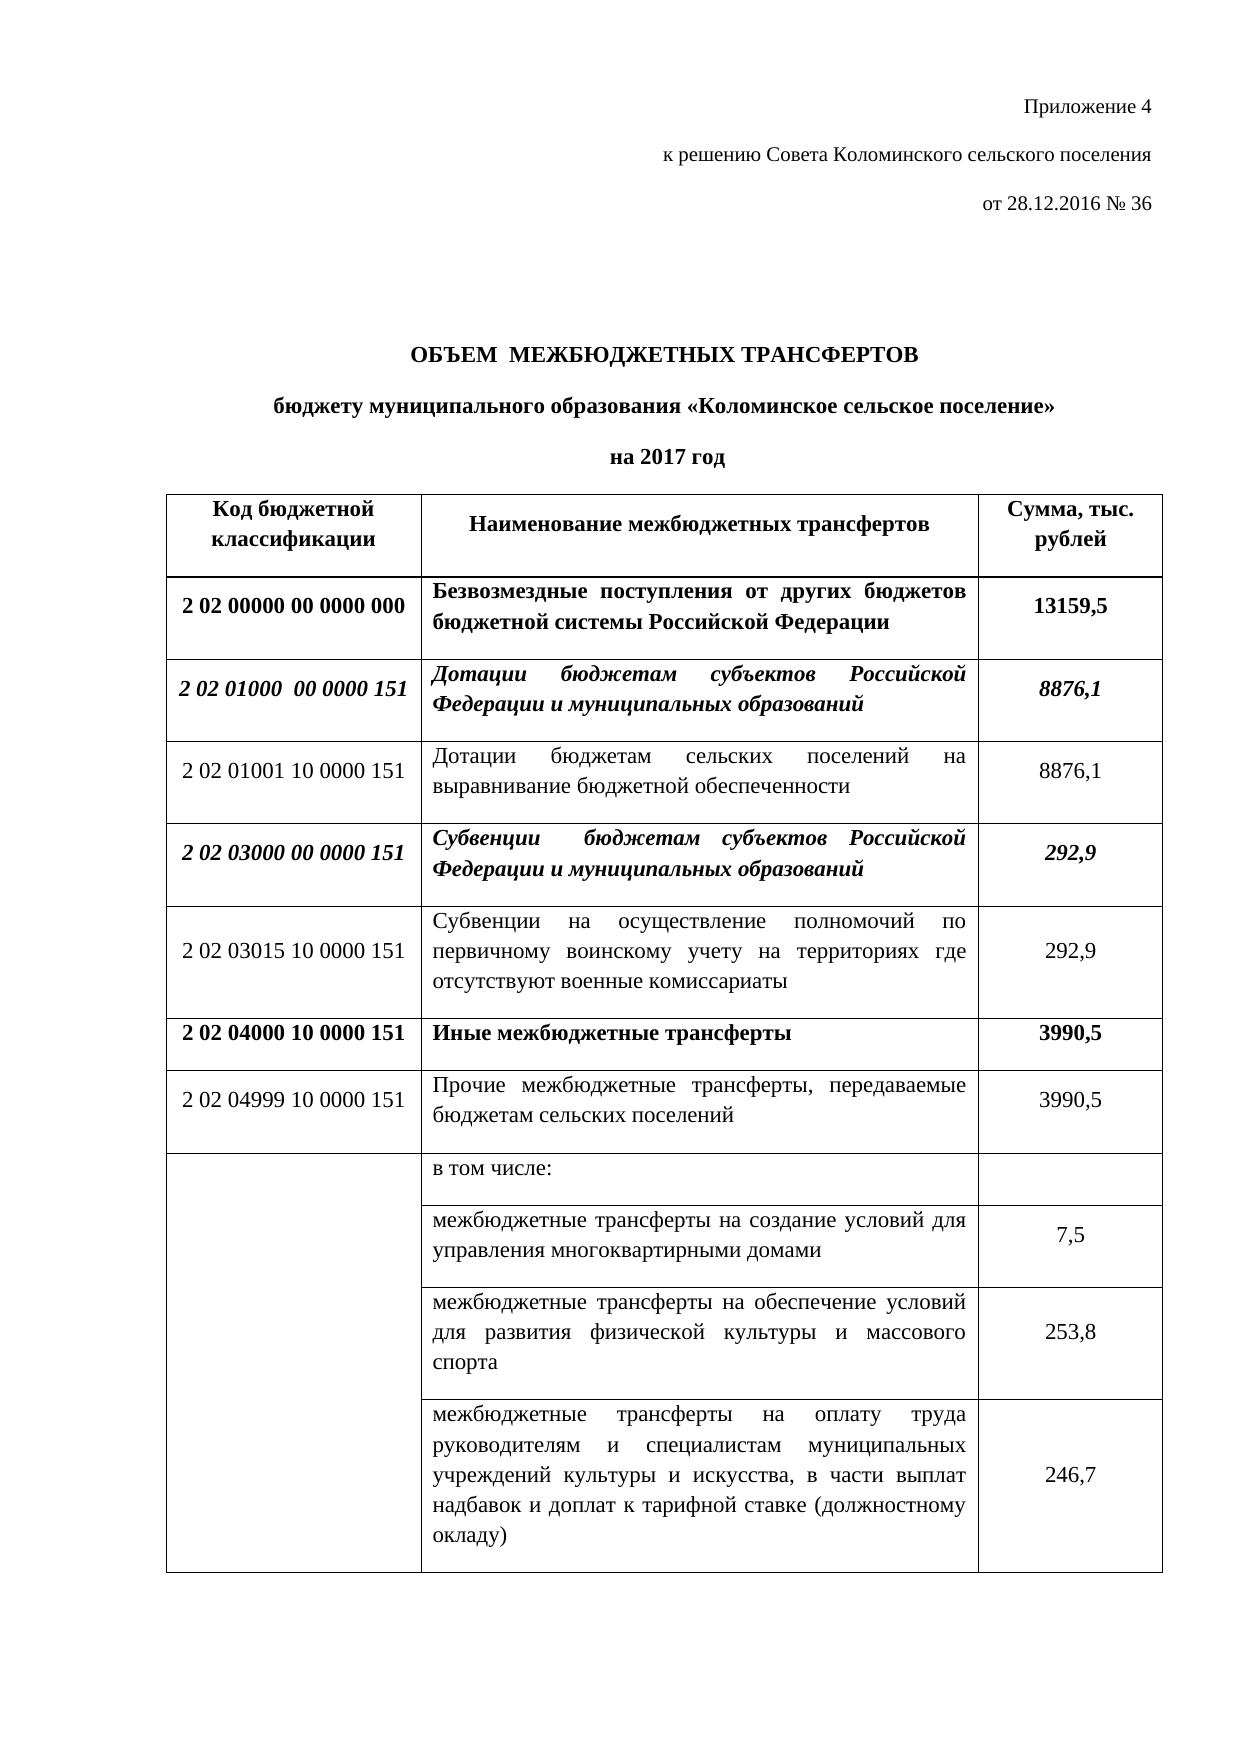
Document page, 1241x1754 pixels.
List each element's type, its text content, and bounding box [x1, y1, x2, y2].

table_cell Прочие межбюджетные трансферты, передаваемые бюджетам сельских поселений [422, 1071, 978, 1152]
table_cell 2 02 03000 00 0000 151 [167, 824, 421, 906]
text бюджету муниципального образования «Коломинское сельское поселение» [177, 392, 1152, 418]
table_cell 2 02 01000 00 0000 151 [167, 660, 421, 741]
table_cell 13159,5 [979, 578, 1162, 659]
text от 28.12.2016 № 36 [796, 191, 1152, 214]
table_cell Дотации бюджетам субъектов Российской Федерации и муниципальных образований [422, 660, 978, 741]
table_cell 2 02 03015 10 0000 151 [167, 907, 421, 1018]
table_header Код бюджетной классификации [167, 495, 421, 576]
table_cell 3990,5 [979, 1071, 1162, 1152]
table_cell 292,9 [979, 824, 1162, 906]
table_cell Дотации бюджетам сельских поселений на выравнивание бюджетной обеспеченности [422, 742, 978, 823]
table_cell [979, 1154, 1162, 1204]
table_cell Безвозмездные поступления от других бюджетов бюджетной системы Российской Федерации [422, 578, 978, 659]
text к решению Совета Коломинского сельского поселения [177, 142, 1152, 166]
table_cell 2 02 01001 10 0000 151 [167, 742, 421, 823]
table_cell межбюджетные трансферты на оплату труда руководителям и специалистам муниципальных учреждений культуры и искусства, в части выплат надбавок и доплат к тарифной ставке (должностному окладу) [422, 1400, 978, 1572]
table_cell 8876,1 [979, 742, 1162, 823]
text Приложение 4 [796, 94, 1152, 118]
table_cell 246,7 [979, 1400, 1162, 1572]
table_cell 2 02 04000 10 0000 151 [167, 1019, 421, 1070]
table_cell 253,8 [979, 1288, 1162, 1399]
text на 2017 год [177, 443, 1152, 469]
table_cell в том числе: [422, 1154, 978, 1204]
table_cell Субвенции бюджетам субъектов Российской Федерации и муниципальных образований [422, 824, 978, 906]
table_cell межбюджетные трансферты на создание условий для управления многоквартирными домами [422, 1206, 978, 1287]
table_cell 3990,5 [979, 1019, 1162, 1070]
text ОБЪЕМ МЕЖБЮДЖЕТНЫХ ТРАНСФЕРТОВ [177, 341, 1152, 367]
table_cell 2 02 04999 10 0000 151 [167, 1071, 421, 1152]
table_cell 8876,1 [979, 660, 1162, 741]
table_cell 2 02 00000 00 0000 000 [167, 578, 421, 659]
table_cell 292,9 [979, 907, 1162, 1018]
table_cell 7,5 [979, 1206, 1162, 1287]
table_cell Иные межбюджетные трансферты [422, 1019, 978, 1070]
table_header Сумма, тыс. рублей [979, 495, 1162, 576]
table_cell межбюджетные трансферты на обеспечение условий для развития физической культуры и массового спорта [422, 1288, 978, 1399]
table_cell Субвенции на осуществление полномочий по первичному воинскому учету на территориях где отсутствуют военные комиссариаты [422, 907, 978, 1018]
table_header Наименование межбюджетных трансфертов [422, 495, 978, 576]
table_cell [167, 1154, 421, 1572]
